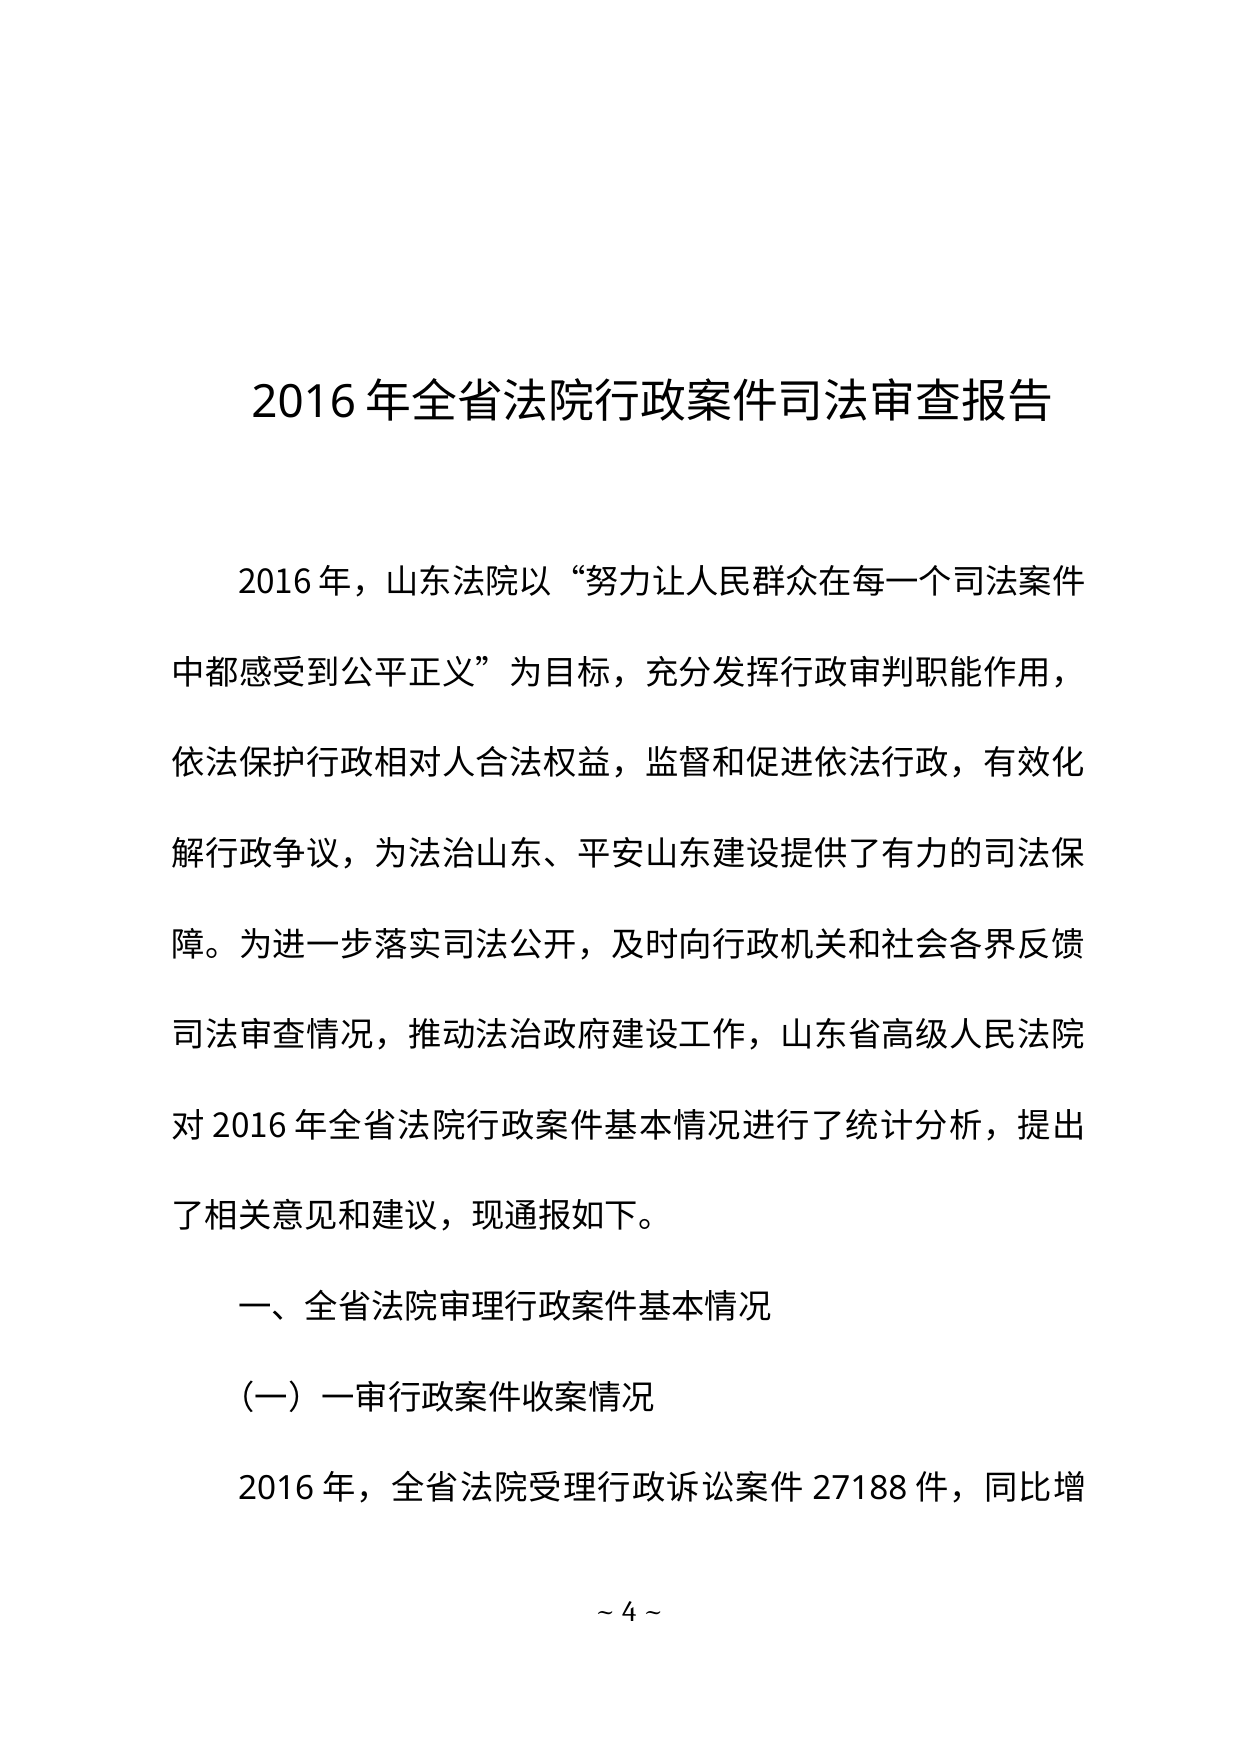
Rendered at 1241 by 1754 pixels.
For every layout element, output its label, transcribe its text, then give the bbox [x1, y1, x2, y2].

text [171, 1440, 1087, 1531]
text 2016年，山东法院以“努力让人民群众在每一个司法案件中都感受到公平正义”为目标，充分发挥行政审判职能作用，依法保护行政相对人合法权益，监督和促进依法行政，有效化解行政争议，为法治山东、平安山东建设提供了有力的司法保障。为进一步落实司法公开，及时向行政机关和社会各界反馈司法审查情况，推动法治政府建设工作，山东省高级人民法院对2016年全省法院行政案件基本情况进行了统计分析，提出了相关意见和建议，现通报如下。 [171, 534, 1087, 1259]
text （一）一审行政案件收案情况 [171, 1349, 1087, 1440]
text 2016年全省法院行政案件司法审查报告 [171, 352, 1087, 443]
text 一、全省法院审理行政案件基本情况 [171, 1259, 1087, 1349]
